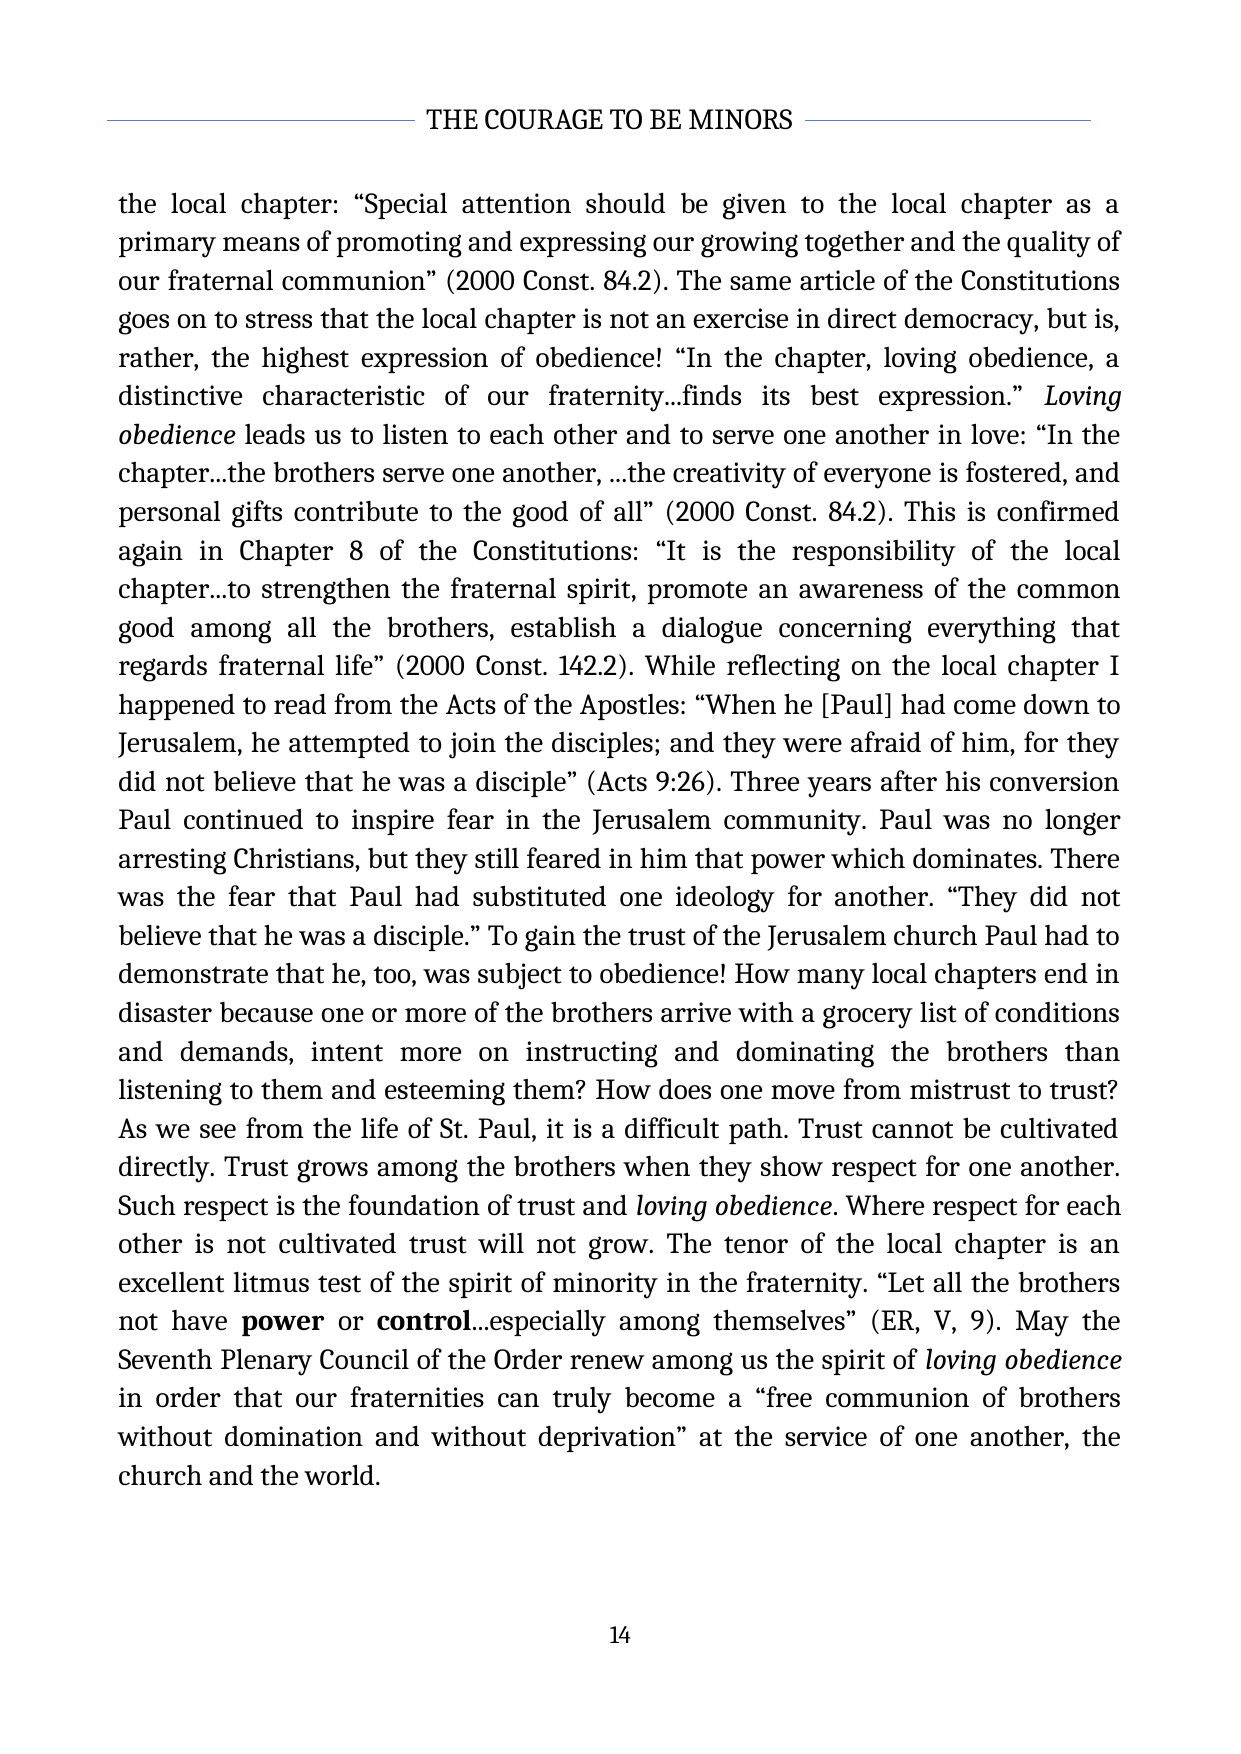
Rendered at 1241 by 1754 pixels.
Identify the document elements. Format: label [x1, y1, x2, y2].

text [118, 148, 1122, 1492]
